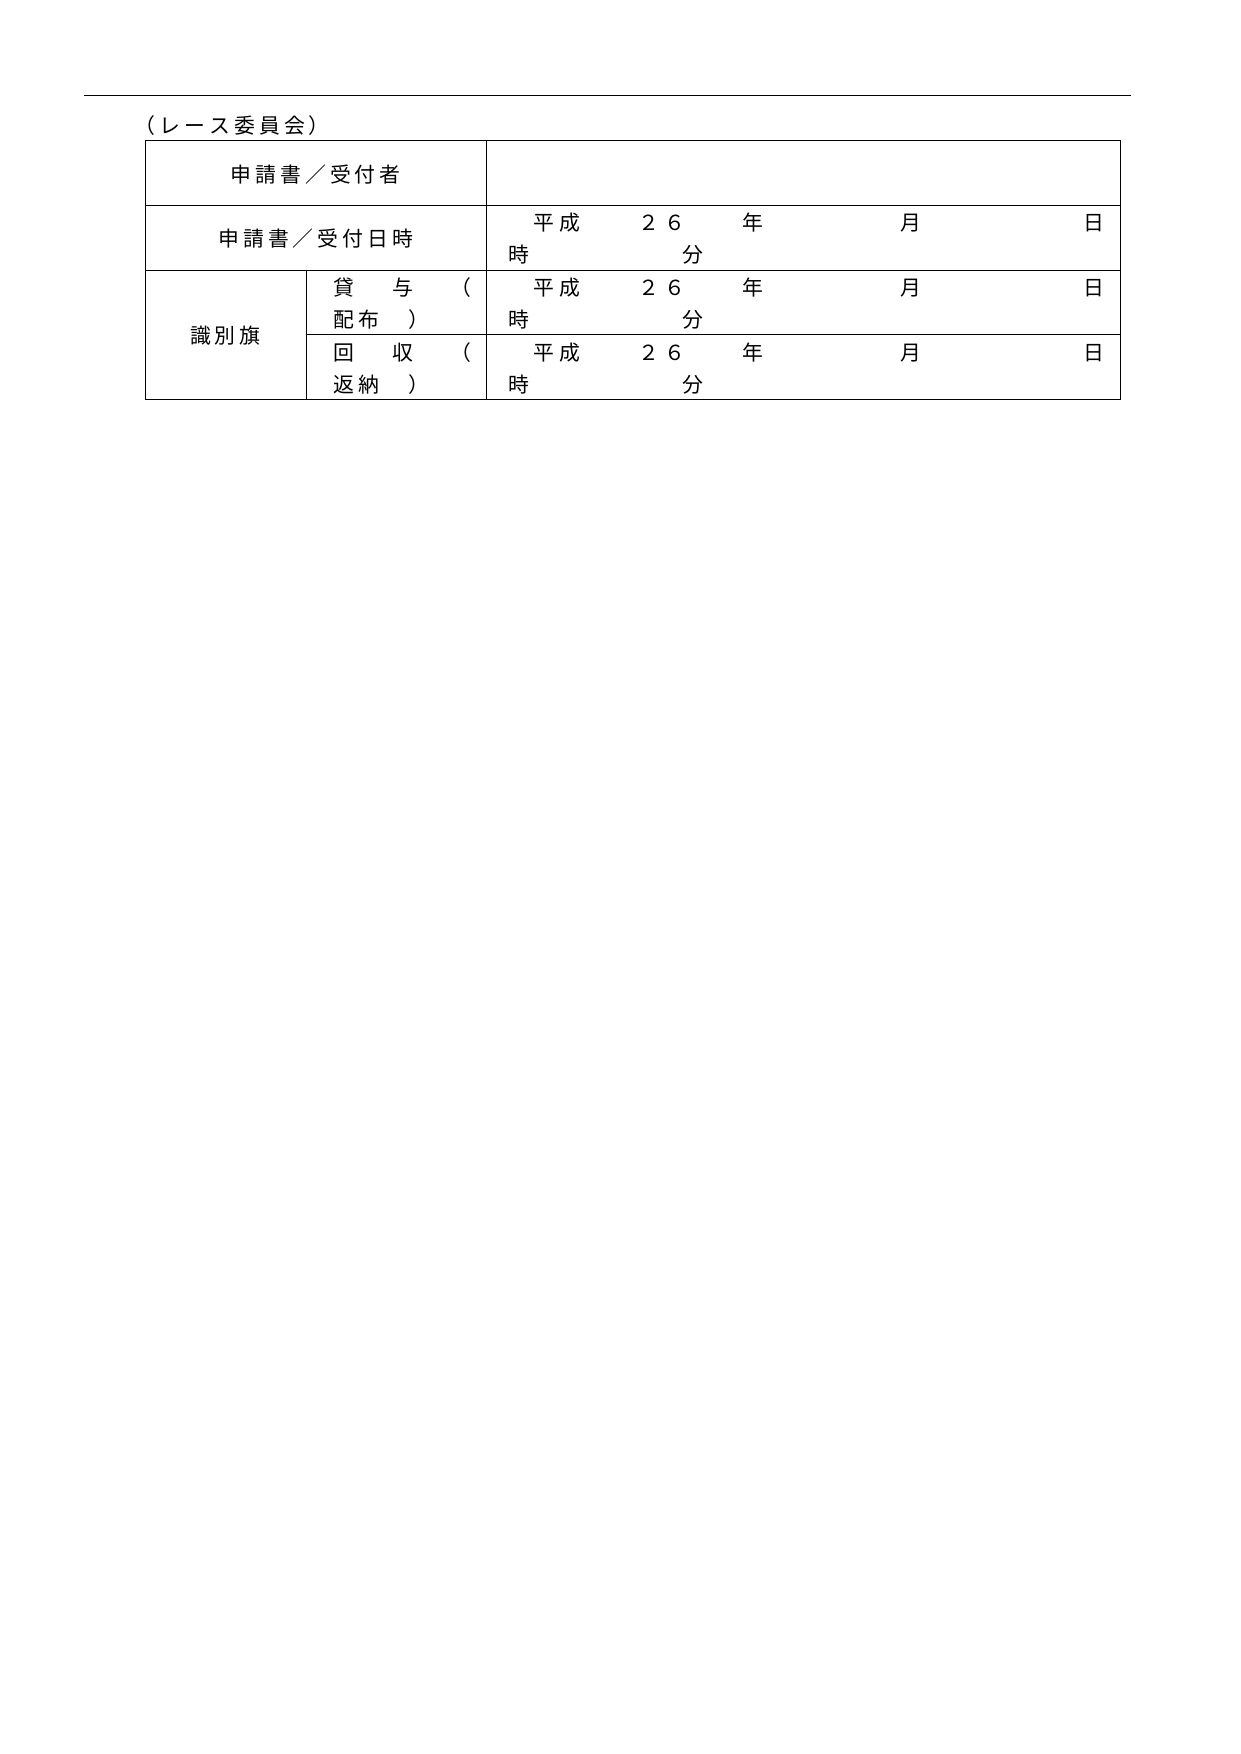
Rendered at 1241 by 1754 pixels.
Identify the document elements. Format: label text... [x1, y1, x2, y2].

table_cell 平成 ２６ 年 月 日 時 分 [487, 335, 1120, 399]
table_cell 申請書／受付日時 [146, 206, 486, 269]
text （レース委員会） [85, 108, 1075, 140]
table_header 申請書／受付者 [146, 141, 486, 205]
table_cell 識別旗 [146, 271, 306, 399]
table_cell 平成 ２６ 年 月 日 時 分 [487, 271, 1120, 334]
table_cell 平成 ２６ 年 月 日 時 分 [487, 206, 1120, 269]
table_header [487, 141, 1120, 205]
table_cell 貸 与 （ 配布 ） [307, 271, 486, 334]
table_cell 回 収 （ 返納 ） [307, 335, 486, 399]
